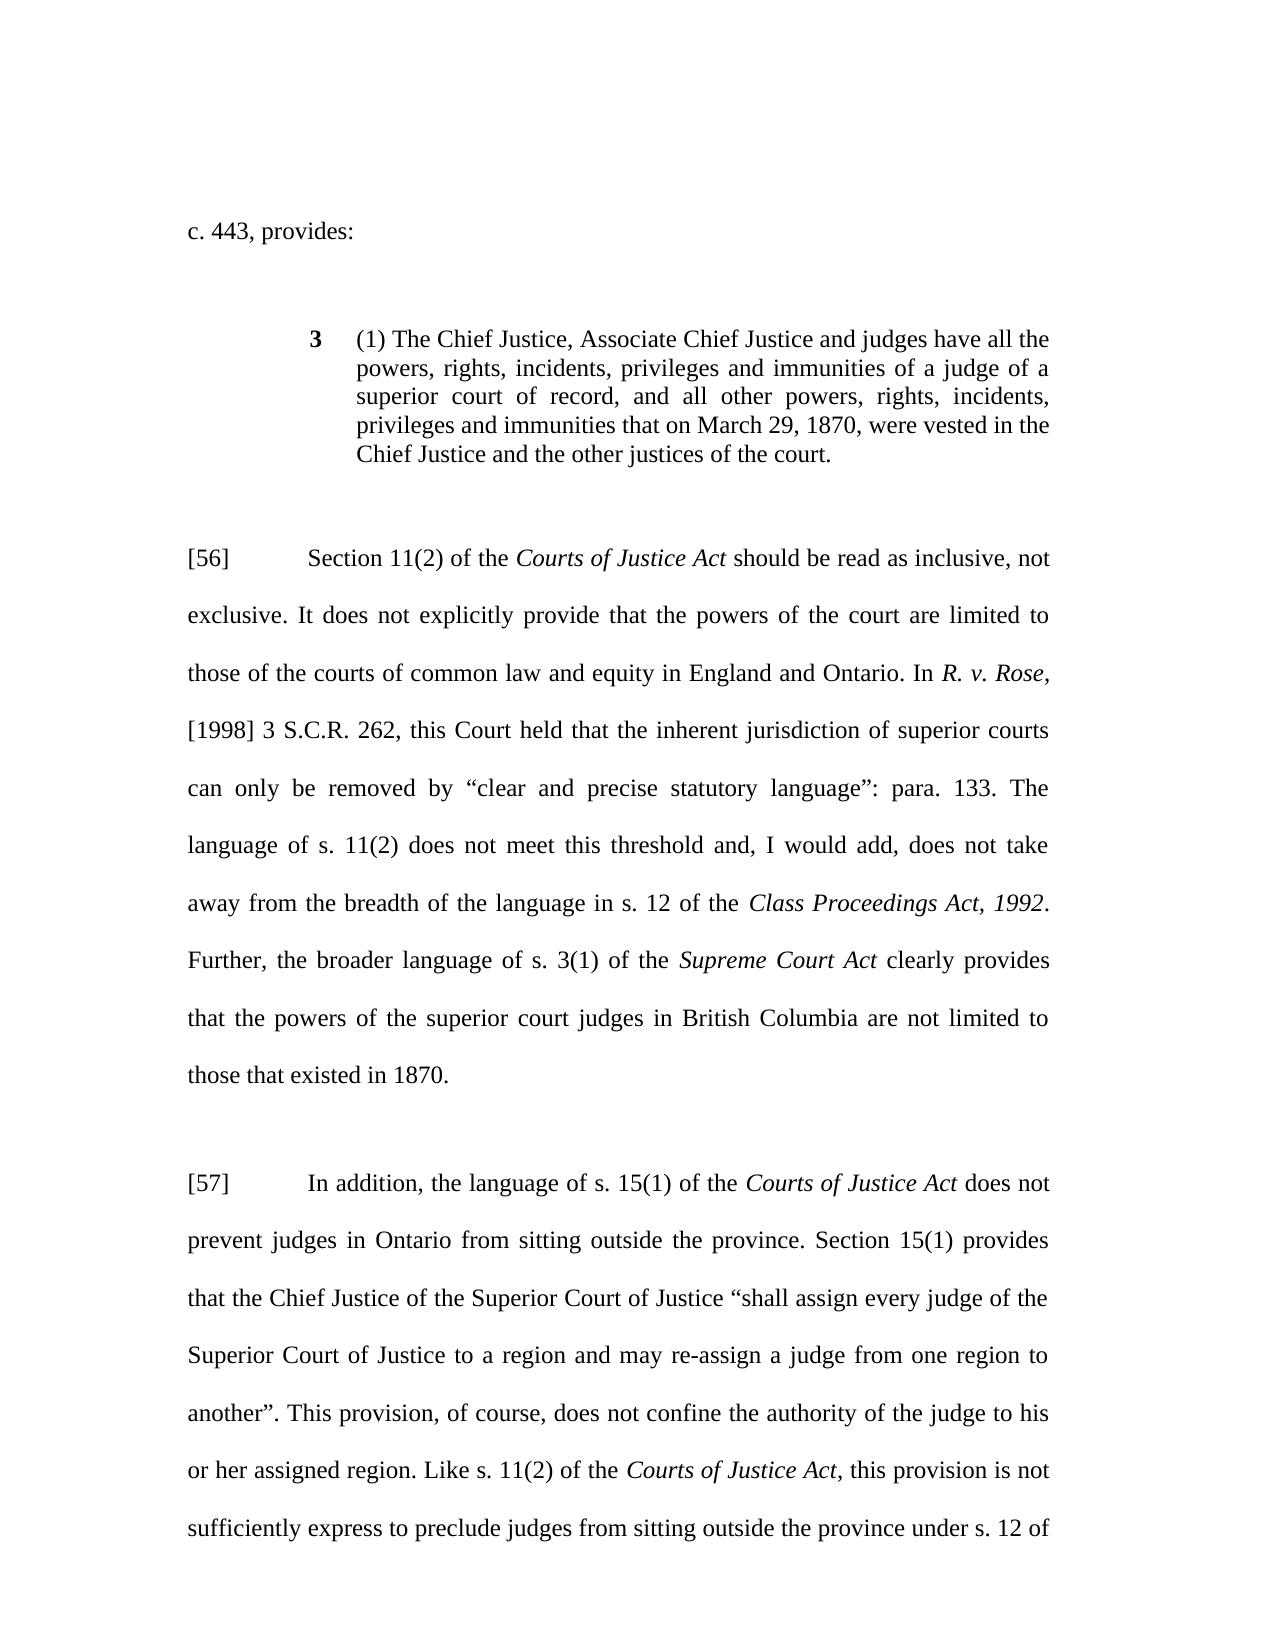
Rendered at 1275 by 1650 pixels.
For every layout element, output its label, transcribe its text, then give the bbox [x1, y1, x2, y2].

text 3 (1) The Chief Justice, Associate Chief Justice and judges have all the powers, rights, incidents, privileges and immunities of a judge of a superior court of record, and all other powers, rights, incidents, privileges and immunities that on March 29, 1870, were vested in the Chief Justice and the other justices of the court. [309, 324, 1050, 468]
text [187, 1168, 1050, 1541]
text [187, 216, 1050, 245]
text Section 11(2) of the Courts of Justice Act should be read as inclusive, not exclusive. It does not explicitly provide that the powers of the court are limited to those of the courts of common law and equity in England and Ontario. In R. v. Rose, [1998] 3 S.C.R. 262, this Court held that the inherent jurisdiction of superior courts can only be removed by “clear and precise statutory language”: para. 133. The language of s. 11(2) does not meet this threshold and, I would add, does not take away from the breadth of the language in s. 12 of the Class Proceedings Act, 1992. Further, the broader language of s. 3(1) of the Supreme Court Act clearly provides that the powers of the superior court judges in British Columbia are not limited to those that existed in 1870. [187, 543, 1050, 1089]
